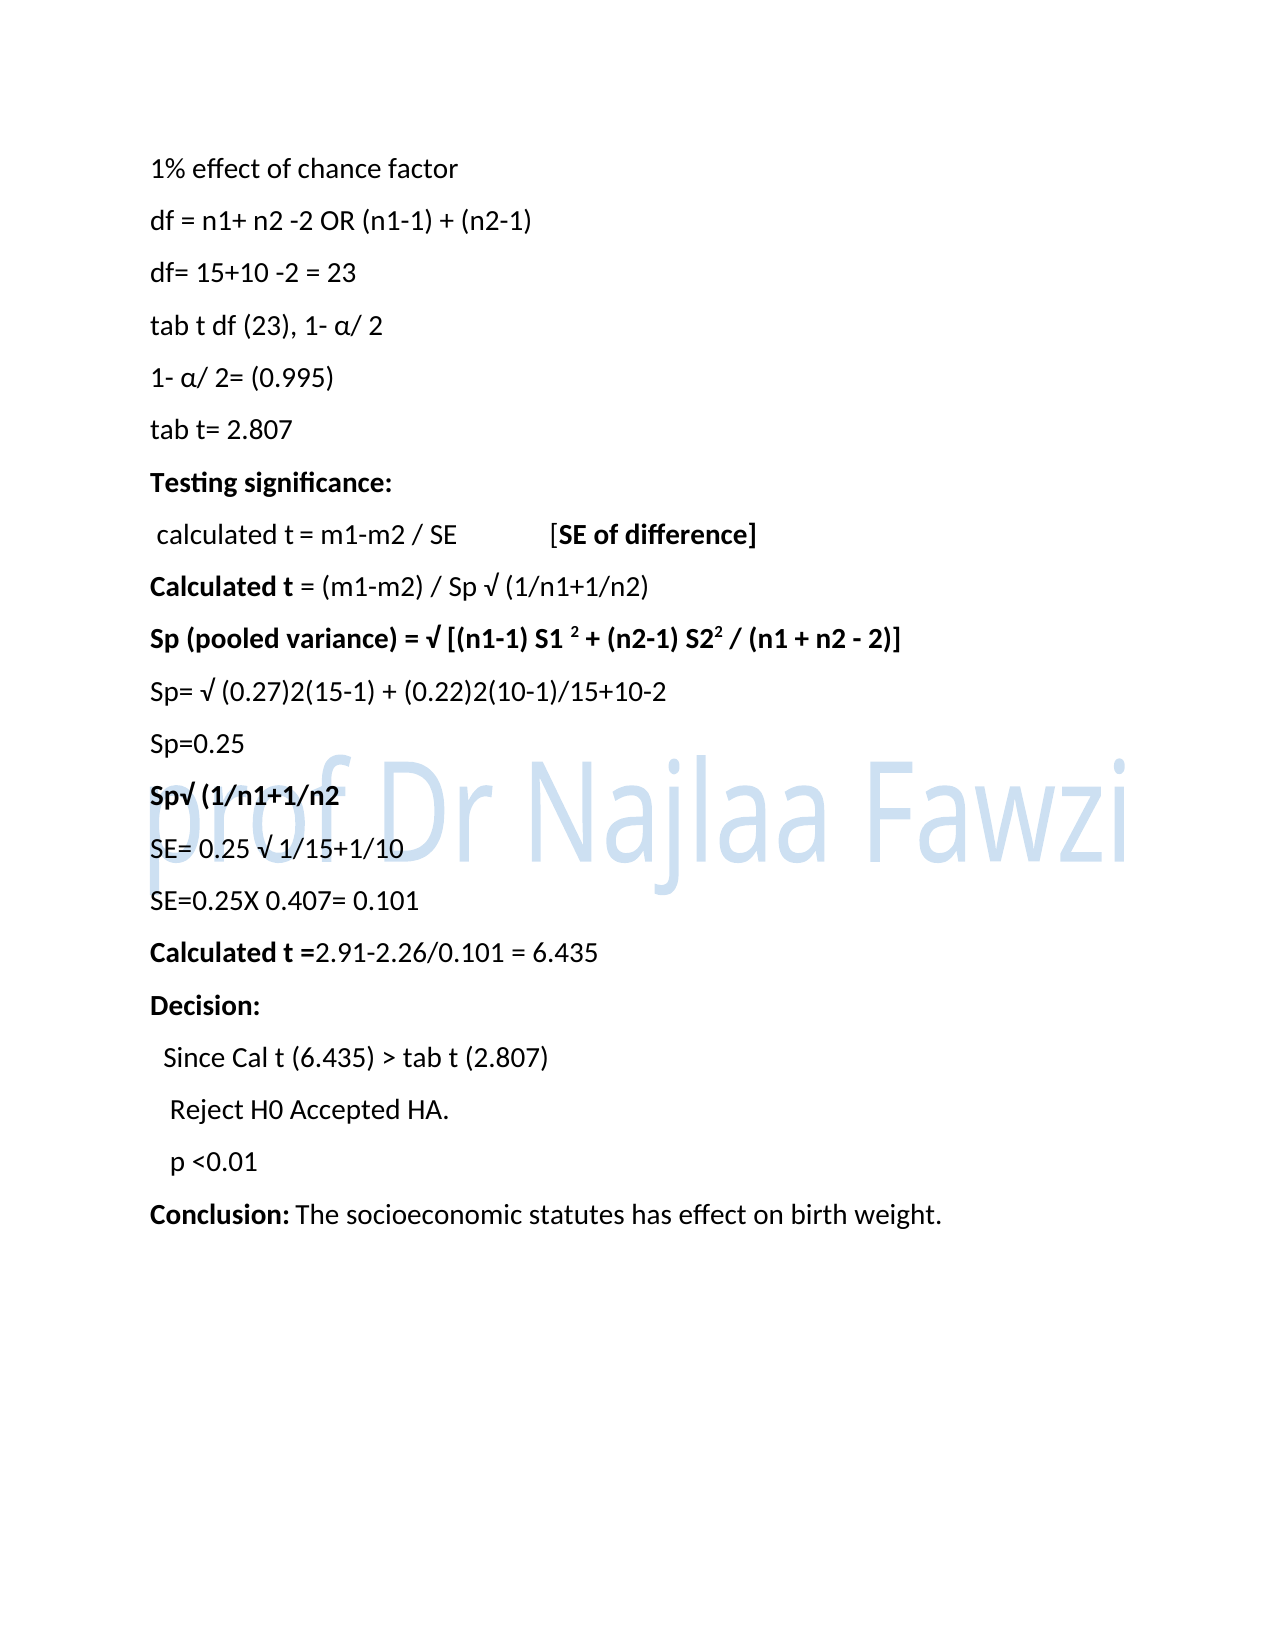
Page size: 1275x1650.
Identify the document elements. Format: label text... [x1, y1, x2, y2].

text Since Cal t (6.435) > tab t (2.807) [150, 1039, 1125, 1074]
text tab t= 2.807 [150, 411, 1125, 447]
text Calculated t = (m1-m2) / Sp √ (1/n1+1/n2) [150, 568, 1125, 604]
text 1% effect of chance factor [150, 150, 1125, 186]
text Testing significance: [150, 464, 1125, 499]
text 1- α/ 2= (0.995) [150, 359, 1125, 395]
text SE=0.25X 0.407= 0.101 [150, 882, 1125, 918]
text df = n1+ n2 -2 OR (n1-1) + (n2-1) [150, 202, 1125, 238]
text df= 15+10 -2 = 23 [150, 254, 1125, 290]
text Conclusion: The socioeconomic statutes has effect on birth weight. [150, 1196, 1125, 1231]
text Sp= √ (0.27)2(15-1) + (0.22)2(10-1)/15+10-2 [150, 673, 1125, 708]
text SE= 0.25 √ 1/15+1/10 [150, 830, 1125, 865]
text p <0.01 [150, 1143, 1125, 1179]
text Sp=0.25 [150, 725, 1125, 761]
text Calculated t =2.91-2.26/0.101 = 6.435 [150, 934, 1125, 970]
text Decision: [150, 987, 1125, 1022]
text Reject H0 Accepted HA. [150, 1091, 1125, 1127]
text calculated t = m1-m2 / SE [SE of difference] [150, 516, 1125, 552]
text tab t df (23), 1- α/ 2 [150, 307, 1125, 342]
text Sp√ (1/n1+1/n2 [150, 777, 1125, 813]
text Sp (pooled variance) = √ [(n1-1) S1 2 + (n2-1) S22 / (n1 + n2 - 2)] [150, 621, 1125, 656]
